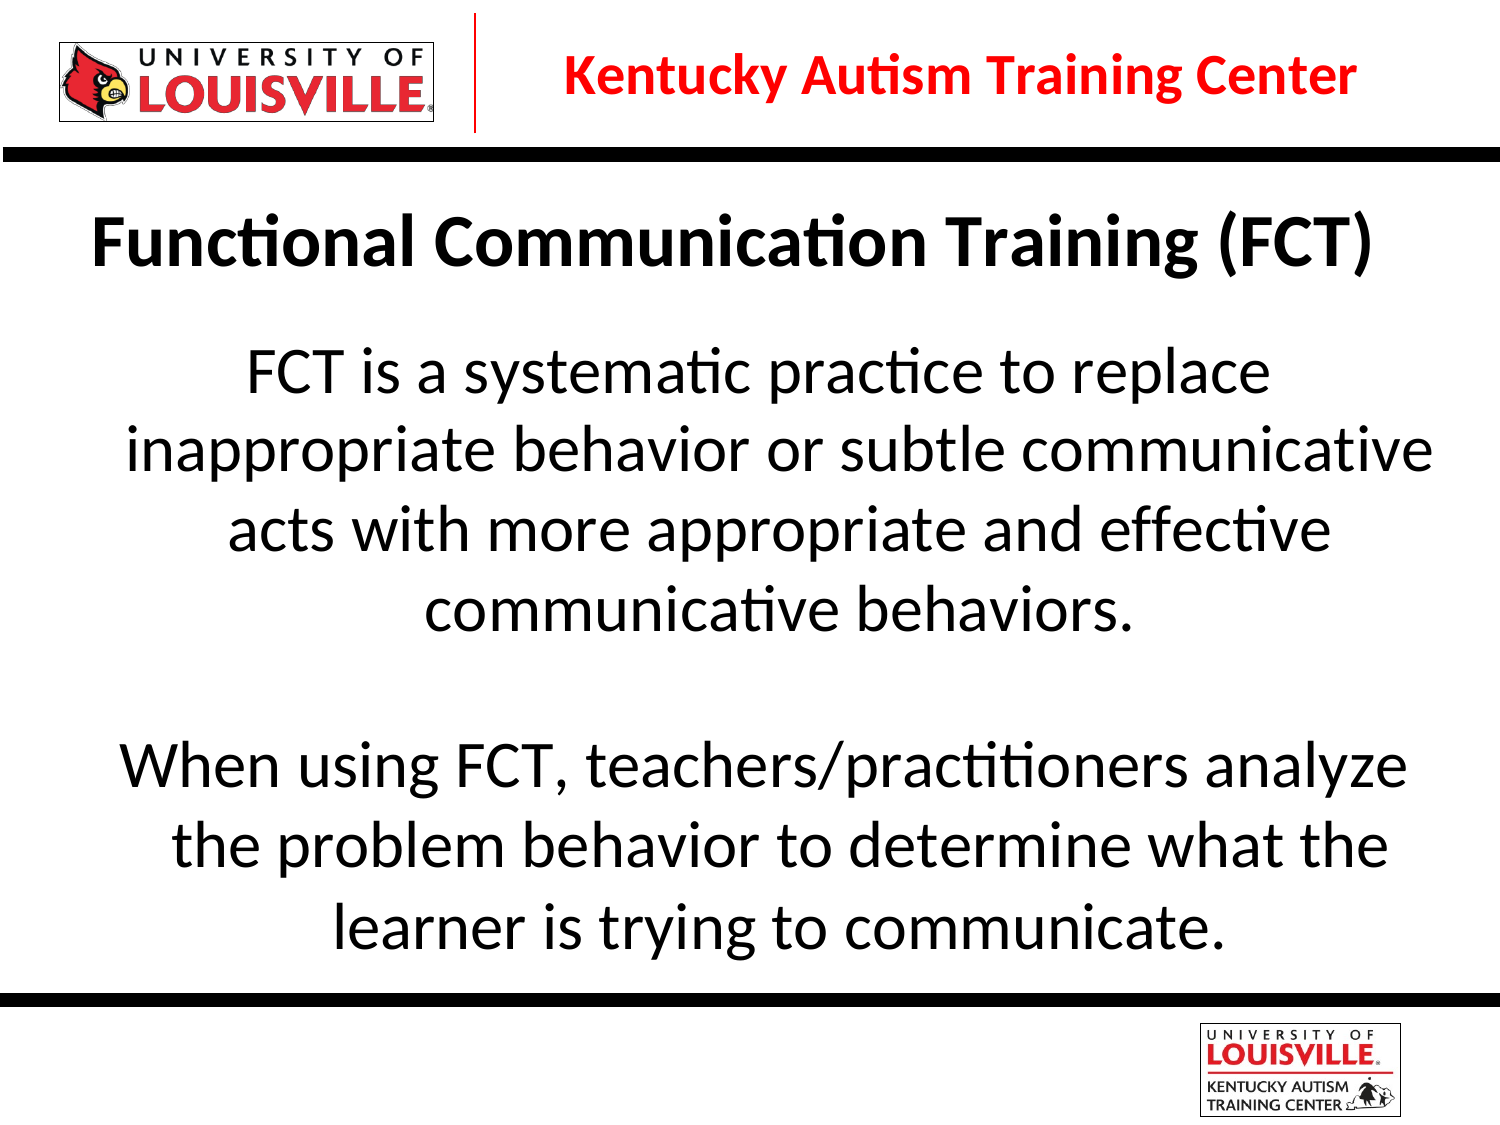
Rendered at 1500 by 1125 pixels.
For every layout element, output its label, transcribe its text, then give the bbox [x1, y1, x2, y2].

picture [1201, 1024, 1400, 1116]
text When using FCT, teachers/practitioners analyze the problem behavior to determine what the [119, 724, 1411, 884]
text Functional Communication Training (FCT) [91, 204, 1500, 287]
text communicative behaviors. [417, 570, 1142, 650]
text FCT is a systematic practice to replace [246, 328, 1500, 410]
picture [60, 43, 433, 121]
text inappropriate behavior or subtle communicative [117, 410, 1441, 490]
text learner is trying to communicate. [323, 884, 1236, 966]
text acts with more appropriate and effective [220, 490, 1339, 570]
